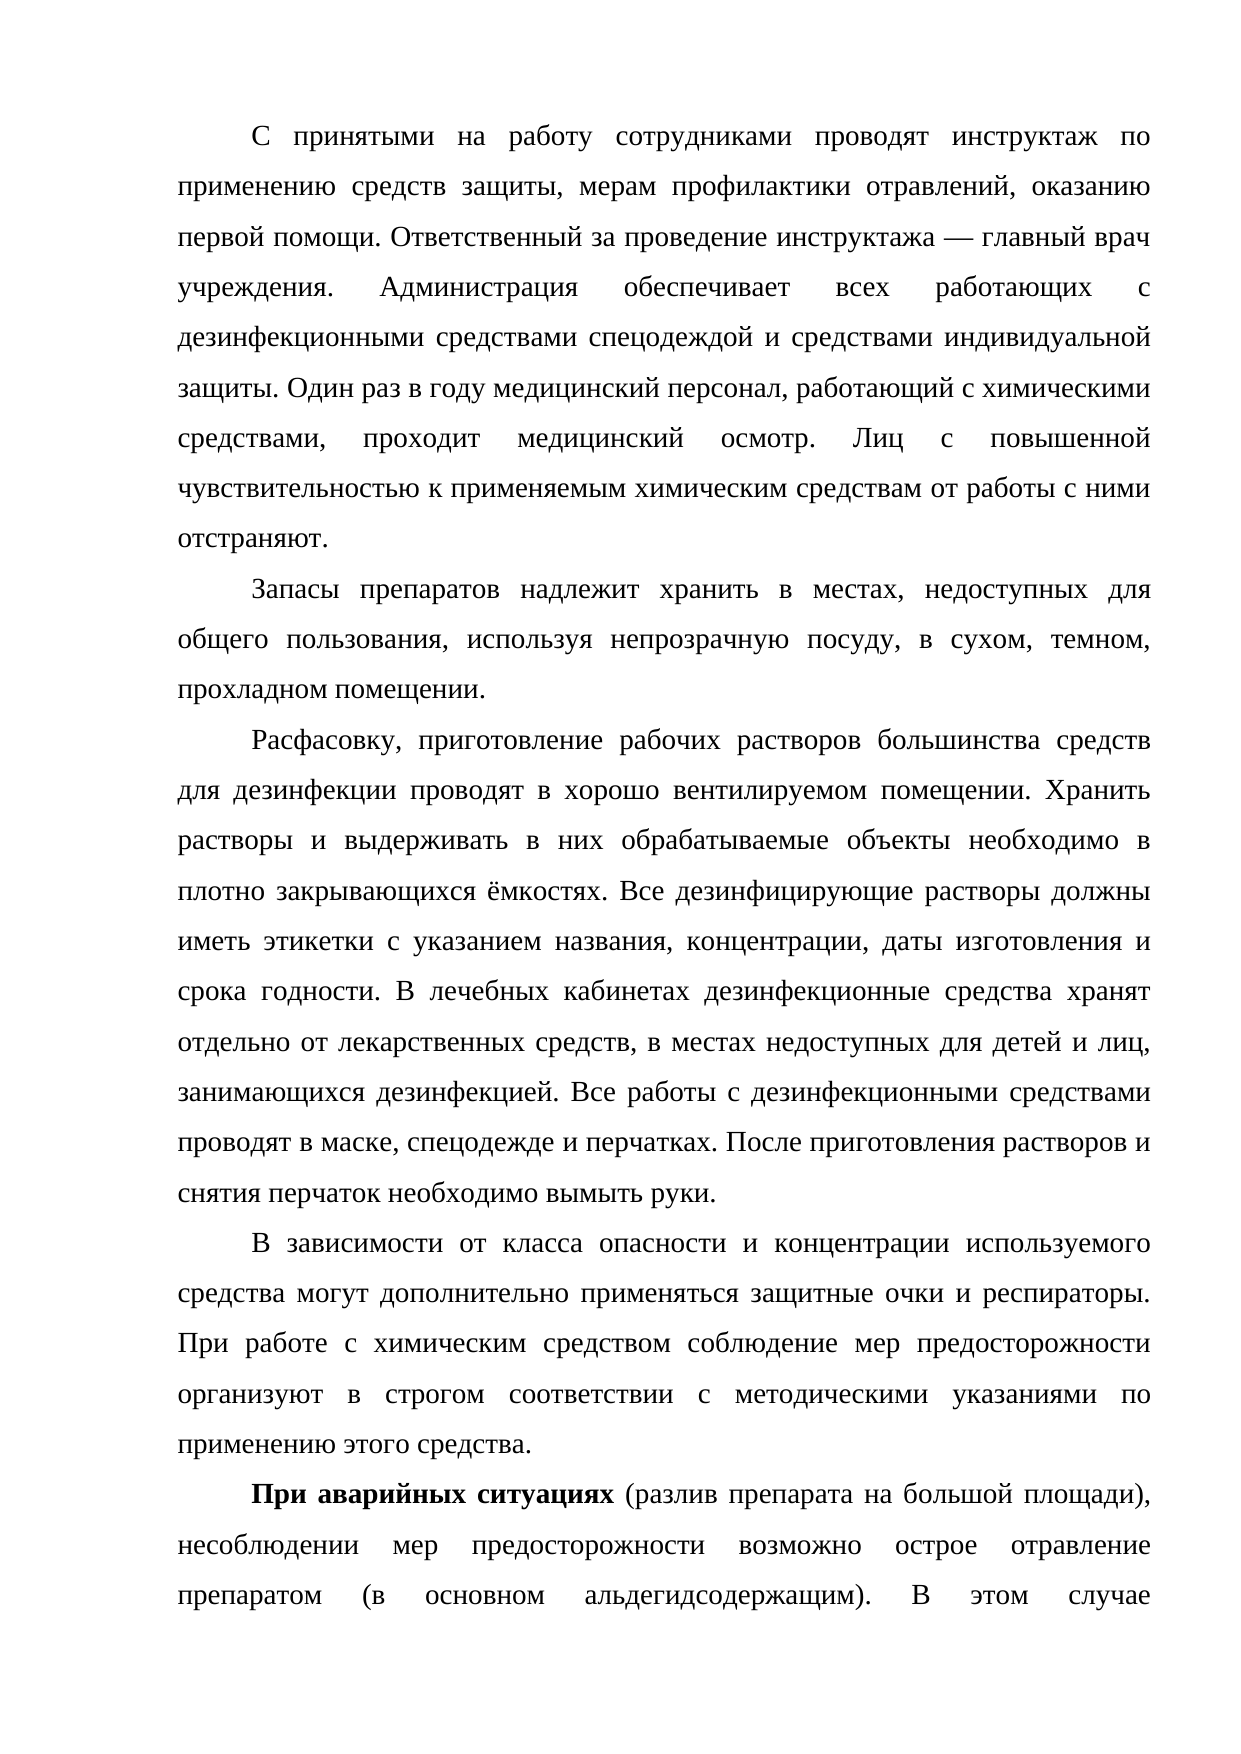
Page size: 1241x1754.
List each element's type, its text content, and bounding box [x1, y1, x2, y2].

text Расфасовку, приготовление рабочих растворов большинства средств для дезинфекции проводят в хорошо вентилируемом помещении. Хранить растворы и выдерживать в них обрабатываемые объекты необходимо в плотно закрывающихся ёмкостях. Все дезинфицирующие растворы должны иметь этикетки с указанием названия, концентрации, даты изготовления и срока годности. В лечебных кабинетах дезинфекционные средства хранят отдельно от лекарственных средств, в местах недоступных для детей и лиц, занимающихся дезинфекцией. Все работы с дезинфекционными средствами проводят в маске, спецодежде и перчатках. После приготовления растворов и снятия перчаток необходимо вымыть руки. [177, 722, 1152, 1208]
text Запасы препаратов надлежит хранить в местах, недоступных для общего пользования, используя непрозрачную посуду, в сухом, темном, прохладном помещении. [177, 571, 1152, 705]
text В зависимости от класса опасности и концентрации используемого средства могут дополнительно применяться защитные очки и респираторы. При работе с химическим средством соблюдение мер предосторожности организуют в строгом соответствии с методическими указаниями по применению этого средства. [177, 1225, 1152, 1460]
text С принятыми на работу сотрудниками проводят инструктаж по применению средств защиты, мерам профилактики отравлений, оказанию первой помощи. Ответственный за проведение инструктажа — главный врач учреждения. Администрация обеспечивает всех работающих с дезинфекционными средствами спецодеждой и средствами индивидуальной защиты. Один раз в году медицинский персонал, работающий с химическими средствами, проходит медицинский осмотр. Лиц с повышенной чувствительностью к применяемым химическим средствам от работы с ними отстраняют. [177, 118, 1152, 554]
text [177, 1477, 1152, 1611]
